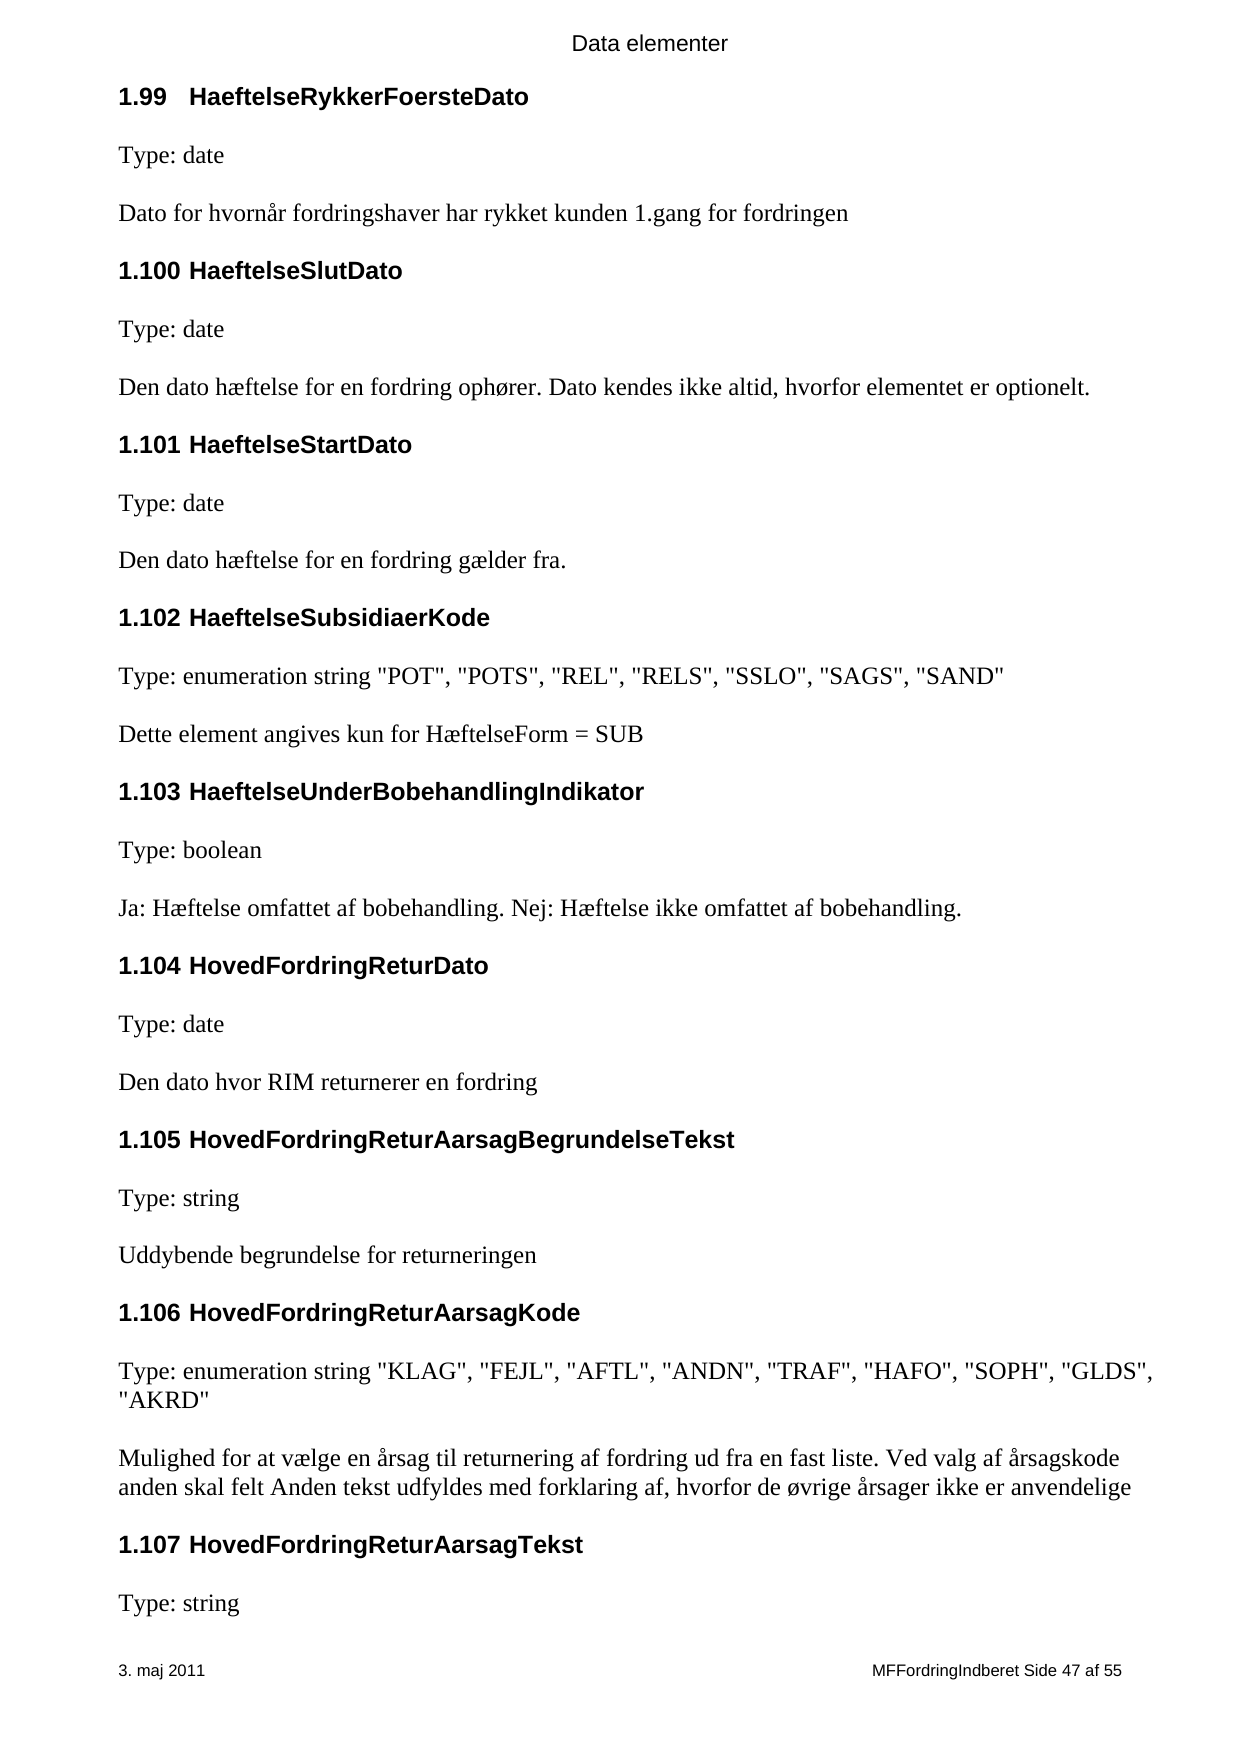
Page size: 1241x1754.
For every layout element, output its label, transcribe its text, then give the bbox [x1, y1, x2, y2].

text Type: string [118, 1183, 1181, 1211]
text Type: date [118, 488, 1181, 516]
subtitle HaeftelseUnderBobehandlingIndikator [118, 777, 1181, 806]
text Type: date [118, 1009, 1181, 1038]
text Type: enumeration string "KLAG", "FEJL", "AFTL", "ANDN", "TRAF", "HAFO", "SOPH", "GLDS", "AKRD" [118, 1356, 1181, 1414]
text Uddybende begrundelse for returneringen [118, 1241, 1181, 1269]
text Type: string [118, 1588, 1181, 1616]
text Den dato hvor RIM returnerer en fordring [118, 1067, 1181, 1096]
subtitle HaeftelseSlutDato [118, 256, 1181, 285]
subtitle HovedFordringReturDato [118, 951, 1181, 980]
text Den dato hæftelse for en fordring ophører. Dato kendes ikke altid, hvorfor elementet er optionelt. [118, 372, 1181, 401]
subtitle HaeftelseRykkerFoersteDato [118, 82, 1181, 111]
text Type: date [118, 140, 1181, 169]
text Ja: Hæftelse omfattet af bobehandling. Nej: Hæftelse ikke omfattet af bobehandling. [118, 893, 1181, 922]
subtitle HovedFordringReturAarsagKode [118, 1298, 1181, 1327]
text Type: date [118, 314, 1181, 343]
text Type: boolean [118, 835, 1181, 864]
subtitle HaeftelseStartDato [118, 430, 1181, 458]
text Type: enumeration string "POT", "POTS", "REL", "RELS", "SSLO", "SAGS", "SAND" [118, 661, 1181, 690]
text Den dato hæftelse for en fordring gælder fra. [118, 546, 1181, 574]
text Dato for hvornår fordringshaver har rykket kunden 1.gang for fordringen [118, 198, 1181, 227]
subtitle HovedFordringReturAarsagTekst [118, 1530, 1181, 1558]
text Mulighed for at vælge en årsag til returnering af fordring ud fra en fast liste. Ved valg af årsagskode anden skal felt Anden tekst udfyldes med forklaring af, hvorfor de øvrige årsager ikke er anvendelige [118, 1443, 1181, 1501]
text Dette element angives kun for HæftelseForm = SUB [118, 719, 1181, 748]
subtitle HaeftelseSubsidiaerKode [118, 603, 1181, 632]
subtitle HovedFordringReturAarsagBegrundelseTekst [118, 1125, 1181, 1153]
